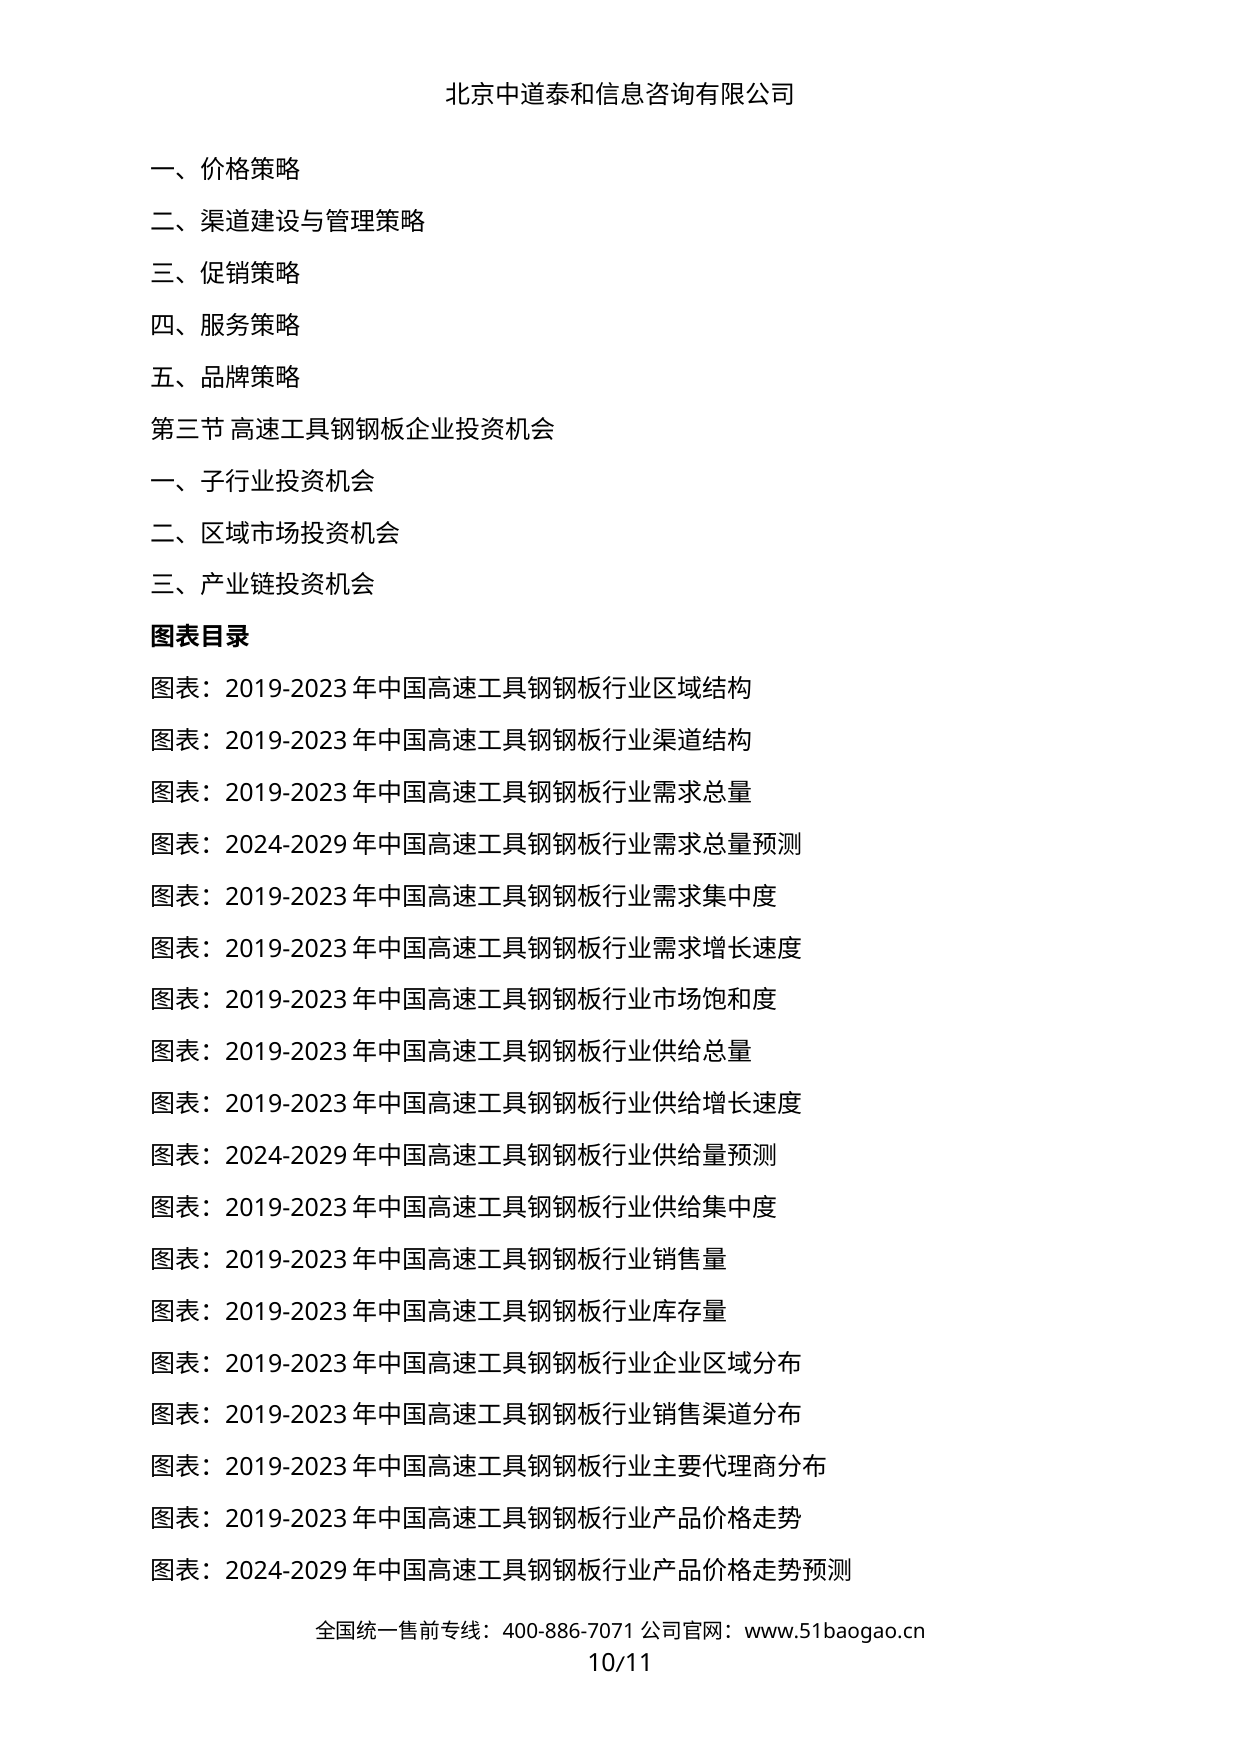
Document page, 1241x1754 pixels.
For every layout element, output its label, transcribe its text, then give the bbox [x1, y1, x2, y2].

text 三、促销策略 [150, 254, 1090, 290]
text 图表：2024-2029年中国高速工具钢钢板行业产品价格走势预测 [150, 1551, 1090, 1587]
text 图表：2019-2023年中国高速工具钢钢板行业销售渠道分布 [150, 1395, 1090, 1431]
text 四、服务策略 [150, 306, 1090, 342]
text 图表：2019-2023年中国高速工具钢钢板行业需求增长速度 [150, 928, 1090, 964]
text 图表：2024-2029年中国高速工具钢钢板行业需求总量预测 [150, 824, 1090, 861]
text 图表：2019-2023年中国高速工具钢钢板行业需求总量 [150, 772, 1090, 809]
text 二、渠道建设与管理策略 [150, 202, 1090, 238]
text 图表：2019-2023年中国高速工具钢钢板行业供给增长速度 [150, 1084, 1090, 1120]
text 图表：2019-2023年中国高速工具钢钢板行业区域结构 [150, 669, 1090, 705]
text 图表：2024-2029年中国高速工具钢钢板行业供给量预测 [150, 1136, 1090, 1172]
text 图表：2019-2023年中国高速工具钢钢板行业销售量 [150, 1239, 1090, 1276]
text 二、区域市场投资机会 [150, 513, 1090, 549]
text 图表目录 [150, 617, 1090, 653]
text 图表：2019-2023年中国高速工具钢钢板行业供给集中度 [150, 1187, 1090, 1224]
text 图表：2019-2023年中国高速工具钢钢板行业主要代理商分布 [150, 1447, 1090, 1483]
text 图表：2019-2023年中国高速工具钢钢板行业需求集中度 [150, 876, 1090, 912]
text 一、子行业投资机会 [150, 461, 1090, 497]
text 图表：2019-2023年中国高速工具钢钢板行业库存量 [150, 1291, 1090, 1327]
text 五、品牌策略 [150, 357, 1090, 394]
text 图表：2019-2023年中国高速工具钢钢板行业供给总量 [150, 1032, 1090, 1068]
text 图表：2019-2023年中国高速工具钢钢板行业产品价格走势 [150, 1499, 1090, 1535]
text 图表：2019-2023年中国高速工具钢钢板行业企业区域分布 [150, 1343, 1090, 1379]
text 图表：2019-2023年中国高速工具钢钢板行业市场饱和度 [150, 980, 1090, 1016]
text 三、产业链投资机会 [150, 565, 1090, 601]
text 一、价格策略 [150, 150, 1090, 186]
text 图表：2019-2023年中国高速工具钢钢板行业渠道结构 [150, 721, 1090, 757]
text 第三节 高速工具钢钢板企业投资机会 [150, 409, 1090, 446]
